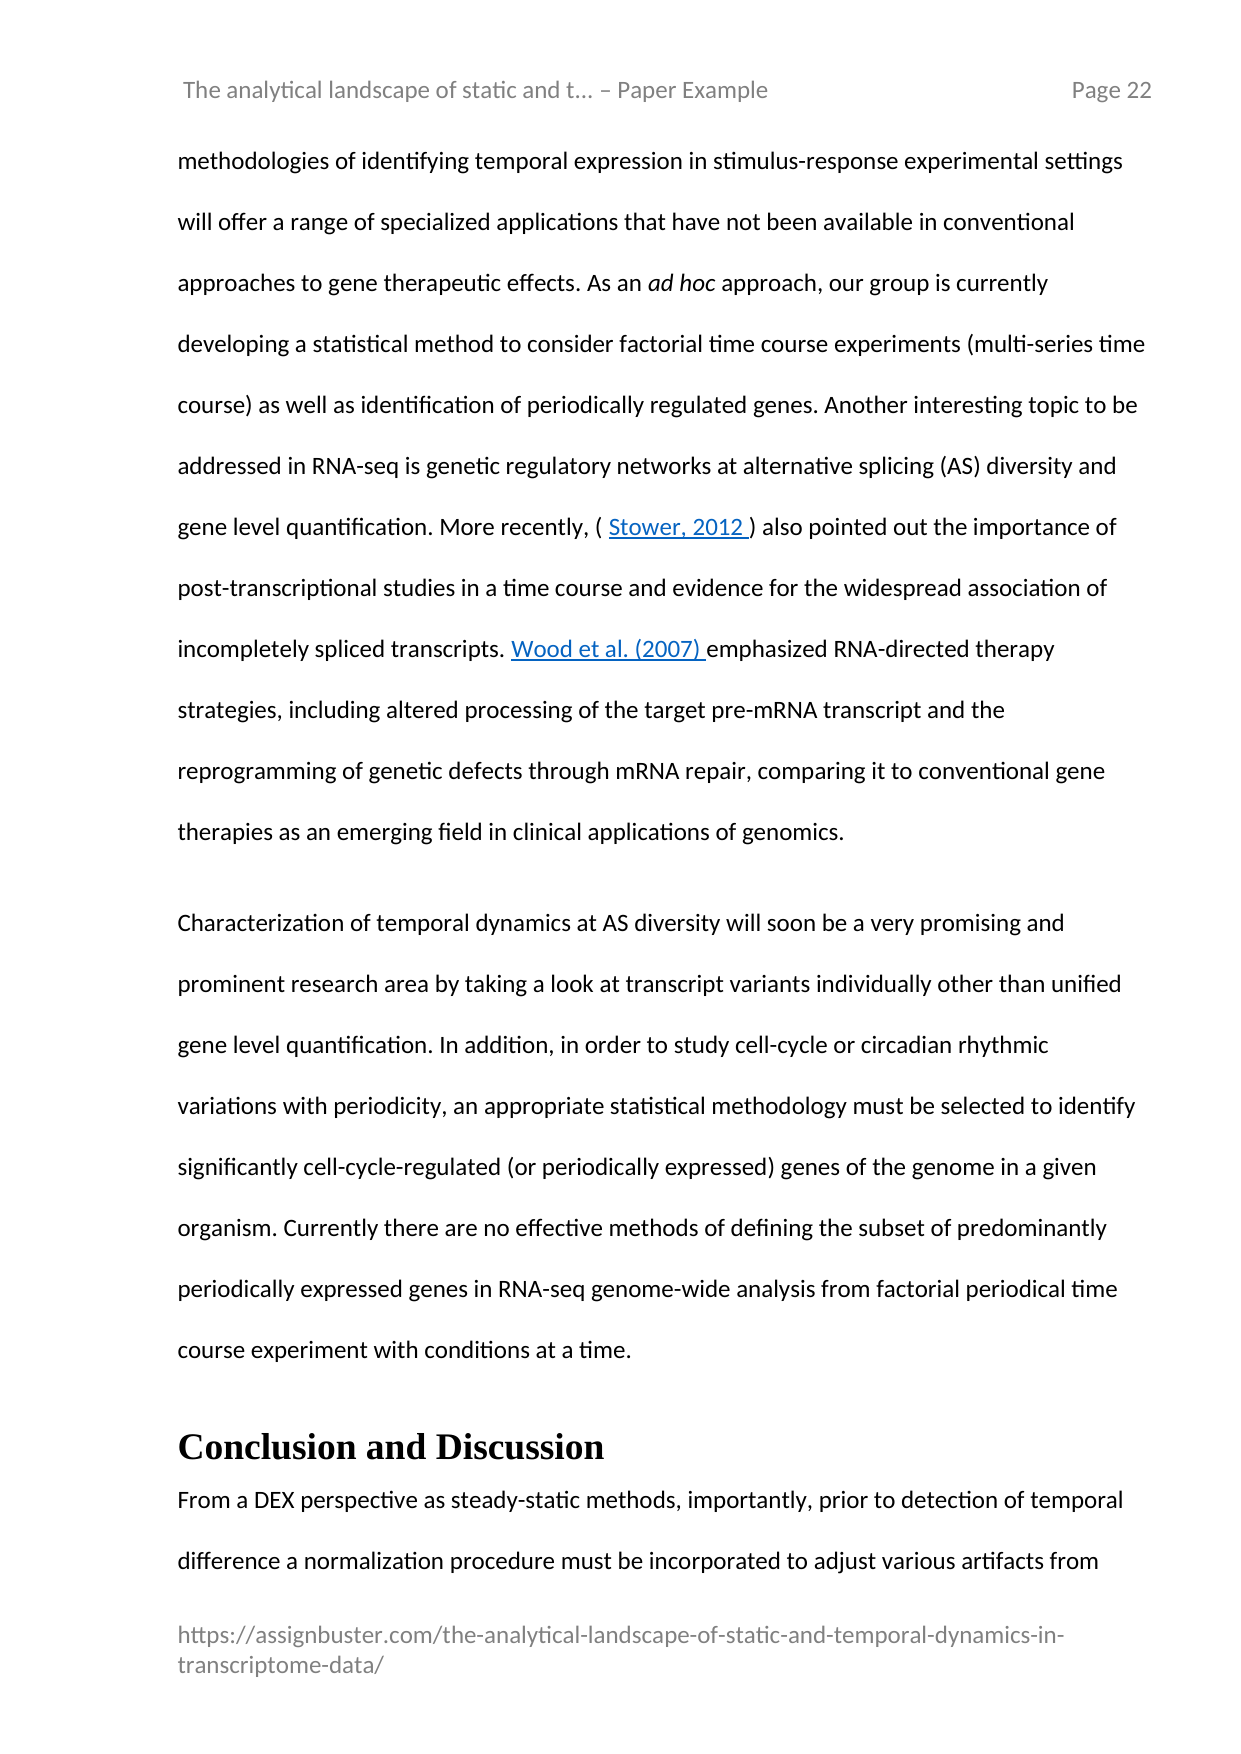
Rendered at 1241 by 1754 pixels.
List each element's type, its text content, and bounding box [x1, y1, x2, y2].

text Characterization of temporal dynamics at AS diversity will soon be a very promising and prominent research area by taking a look at transcript variants individually other than unified gene level quantification. In addition, in order to study cell-cycle or circadian rhythmic variations with periodicity, an appropriate statistical methodology must be selected to identify significantly cell-cycle-regulated (or periodically expressed) genes of the genome in a given organism. Currently there are no effective methods of defining the subset of predominantly periodically expressed genes in RNA-seq genome-wide analysis from factorial periodical time course experiment with conditions at a time. [177, 907, 1152, 1365]
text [177, 1484, 1152, 1575]
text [177, 145, 1152, 847]
subtitle Conclusion and Discussion [177, 1425, 1152, 1468]
